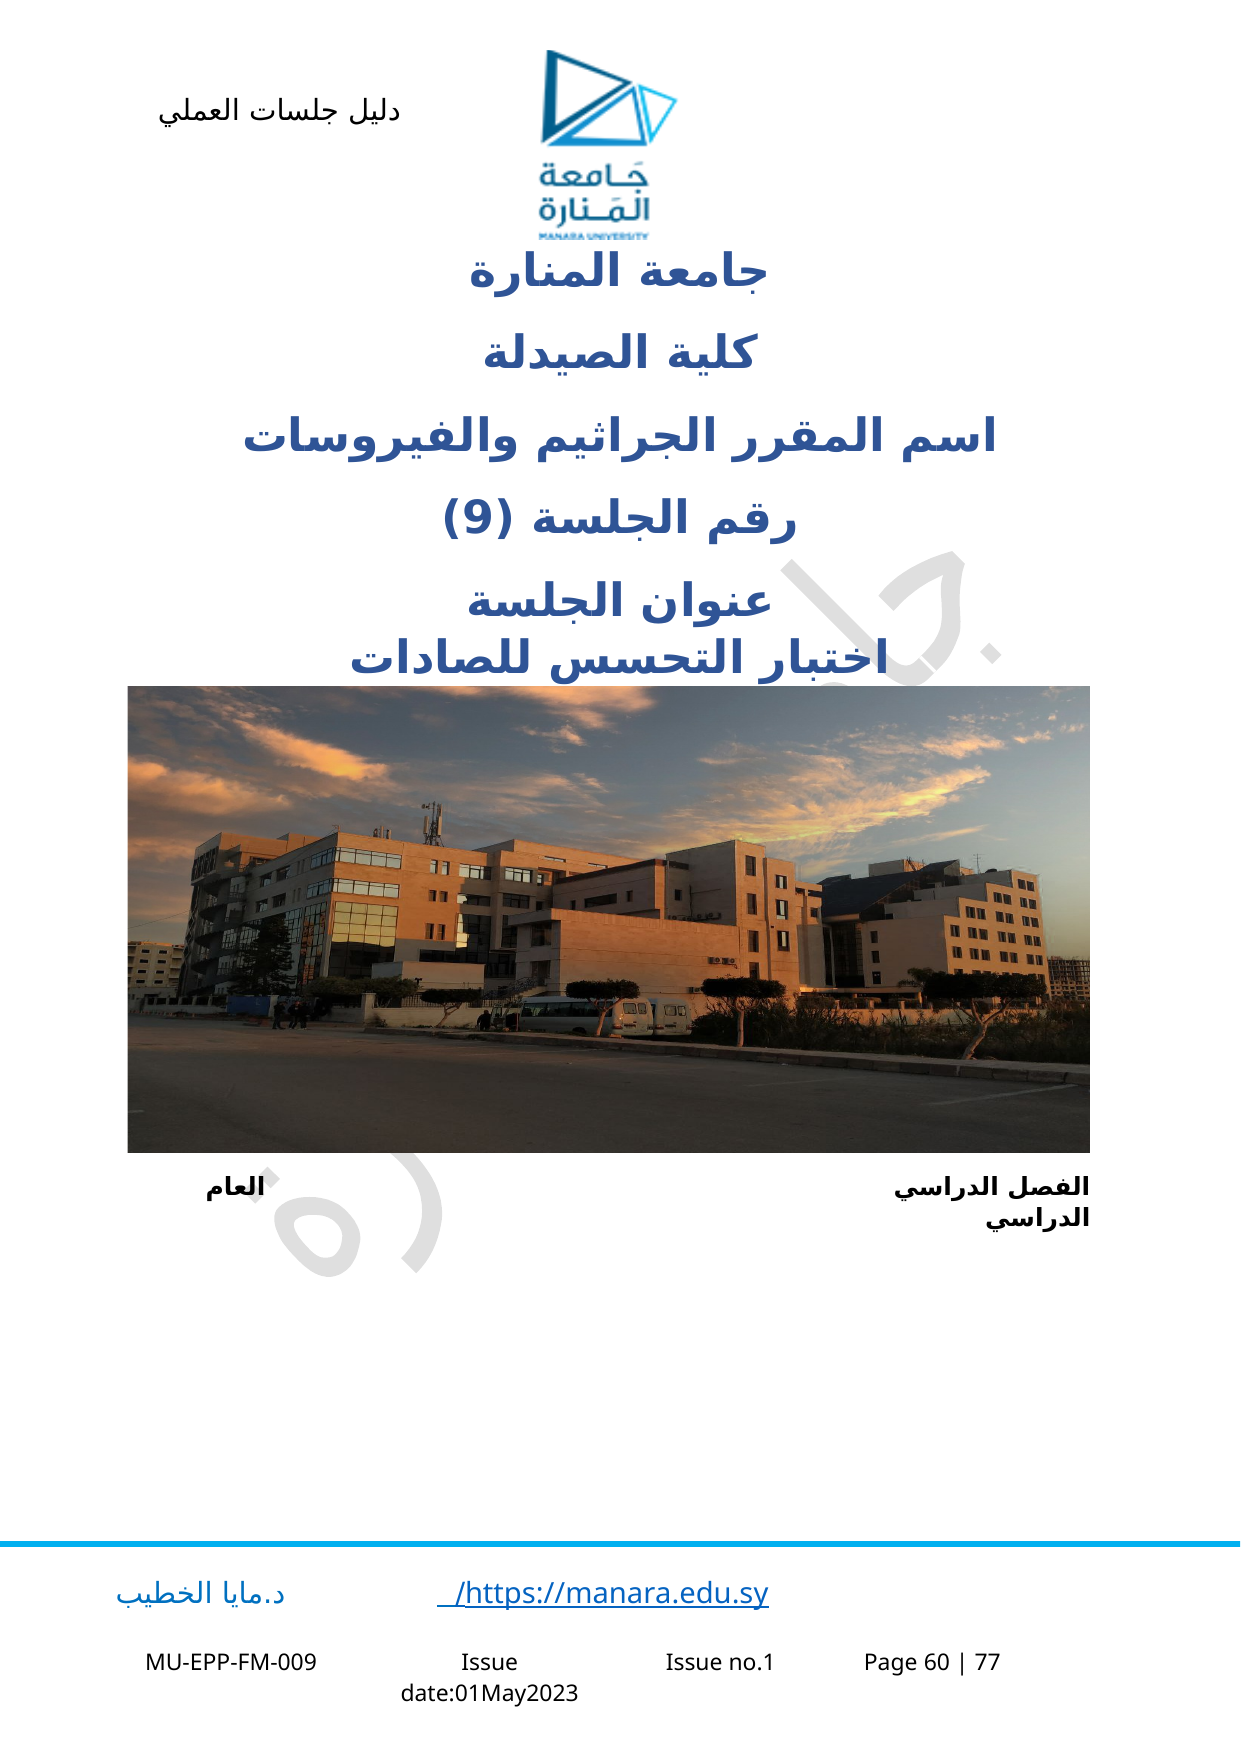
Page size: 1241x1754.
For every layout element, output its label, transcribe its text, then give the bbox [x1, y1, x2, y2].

text الفصل الدراسي العام الدراسي [150, 1172, 1090, 1232]
picture [536, 50, 683, 240]
subtitle اسم المقرر الجراثيم والفيروسات [150, 409, 1090, 462]
text اختبار التحسس للصادات [150, 631, 1090, 686]
subtitle رقم الجلسة (9) [150, 491, 1090, 544]
subtitle كلية الصيدلة [150, 326, 1090, 379]
subtitle جامعة المنارة [150, 244, 1090, 297]
subtitle عنوان الجلسة [150, 574, 1090, 627]
